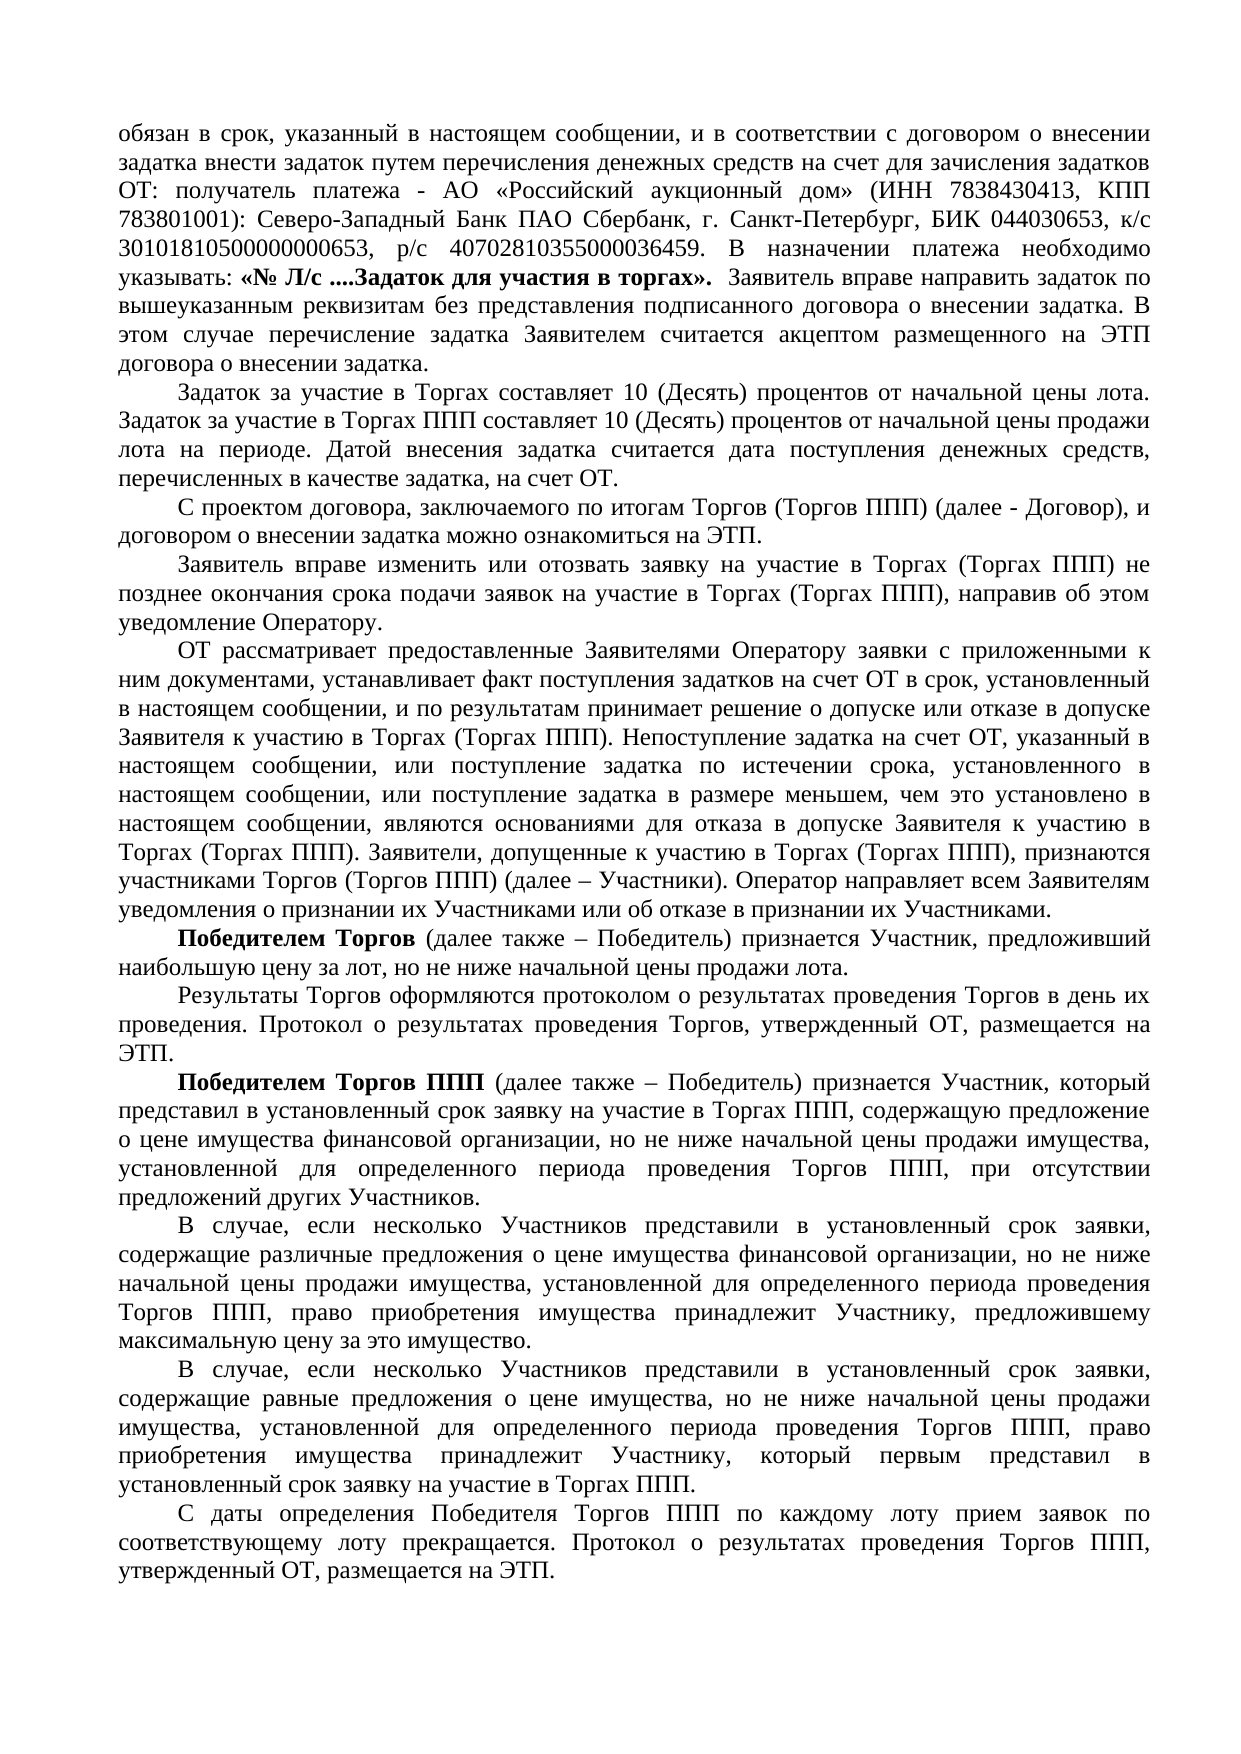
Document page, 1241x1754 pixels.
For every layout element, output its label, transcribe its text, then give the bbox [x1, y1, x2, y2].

text С даты определения Победителя Торгов ППП по каждому лоту прием заявок по соответствующему лоту прекращается. Протокол о результатах проведения Торгов ППП, утвержденный ОТ, размещается на ЭТП. [118, 1498, 1151, 1584]
text С проектом договора, заключаемого по итогам Торгов (Торгов ППП) (далее - Договор), и договором о внесении задатка можно ознакомиться на ЭТП. [118, 492, 1151, 549]
text Победителем Торгов ППП (далее также – Победитель) признается Участник, который представил в установленный срок заявку на участие в Торгах ППП, содержащую предложение о цене имущества финансовой организации, но не ниже начальной цены продажи имущества, установленной для определенного периода проведения Торгов ППП, при отсутствии предложений других Участников. [118, 1067, 1151, 1211]
text Победителем Торгов (далее также – Победитель) признается Участник, предложивший наибольшую цену за лот, но не ниже начальной цены продажи лота. [118, 923, 1151, 981]
text В случае, если несколько Участников представили в установленный срок заявки, содержащие равные предложения о цене имущества, но не ниже начальной цены продажи имущества, установленной для определенного периода проведения Торгов ППП, право приобретения имущества принадлежит Участнику, который первым представил в установленный срок заявку на участие в Торгах ППП. [118, 1354, 1151, 1498]
text ОТ рассматривает предоставленные Заявителями Оператору заявки с приложенными к ним документами, устанавливает факт поступления задатков на счет ОТ в срок, установленный в настоящем сообщении, и по результатам принимает решение о допуске или отказе в допуске Заявителя к участию в Торгах (Торгах ППП). Непоступление задатка на счет ОТ, указанный в настоящем сообщении, или поступление задатка по истечении срока, установленного в настоящем сообщении, или поступление задатка в размере меньшем, чем это установлено в настоящем сообщении, являются основаниями для отказа в допуске Заявителя к участию в Торгах (Торгах ППП). Заявители, допущенные к участию в Торгах (Торгах ППП), признаются участниками Торгов (Торгов ППП) (далее – Участники). Оператор направляет всем Заявителям уведомления о признании их Участниками или об отказе в признании их Участниками. [118, 636, 1151, 923]
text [118, 118, 1151, 377]
text Заявитель вправе изменить или отозвать заявку на участие в Торгах (Торгах ППП) не позднее окончания срока подачи заявок на участие в Торгах (Торгах ППП), направив об этом уведомление Оператору. [118, 549, 1151, 636]
text В случае, если несколько Участников представили в установленный срок заявки, содержащие различные предложения о цене имущества финансовой организации, но не ниже начальной цены продажи имущества, установленной для определенного периода проведения Торгов ППП, право приобретения имущества принадлежит Участнику, предложившему максимальную цену за это имущество. [118, 1211, 1151, 1354]
text Задаток за участие в Торгах составляет 10 (Десять) процентов от начальной цены лота. Задаток за участие в Торгах ППП составляет 10 (Десять) процентов от начальной цены продажи лота на периоде. Датой внесения задатка считается дата поступления денежных средств, перечисленных в качестве задатка, на счет ОТ. [118, 377, 1151, 492]
text Результаты Торгов оформляются протоколом о результатах проведения Торгов в день их проведения. Протокол о результатах проведения Торгов, утвержденный ОТ, размещается на ЭТП. [118, 981, 1151, 1067]
